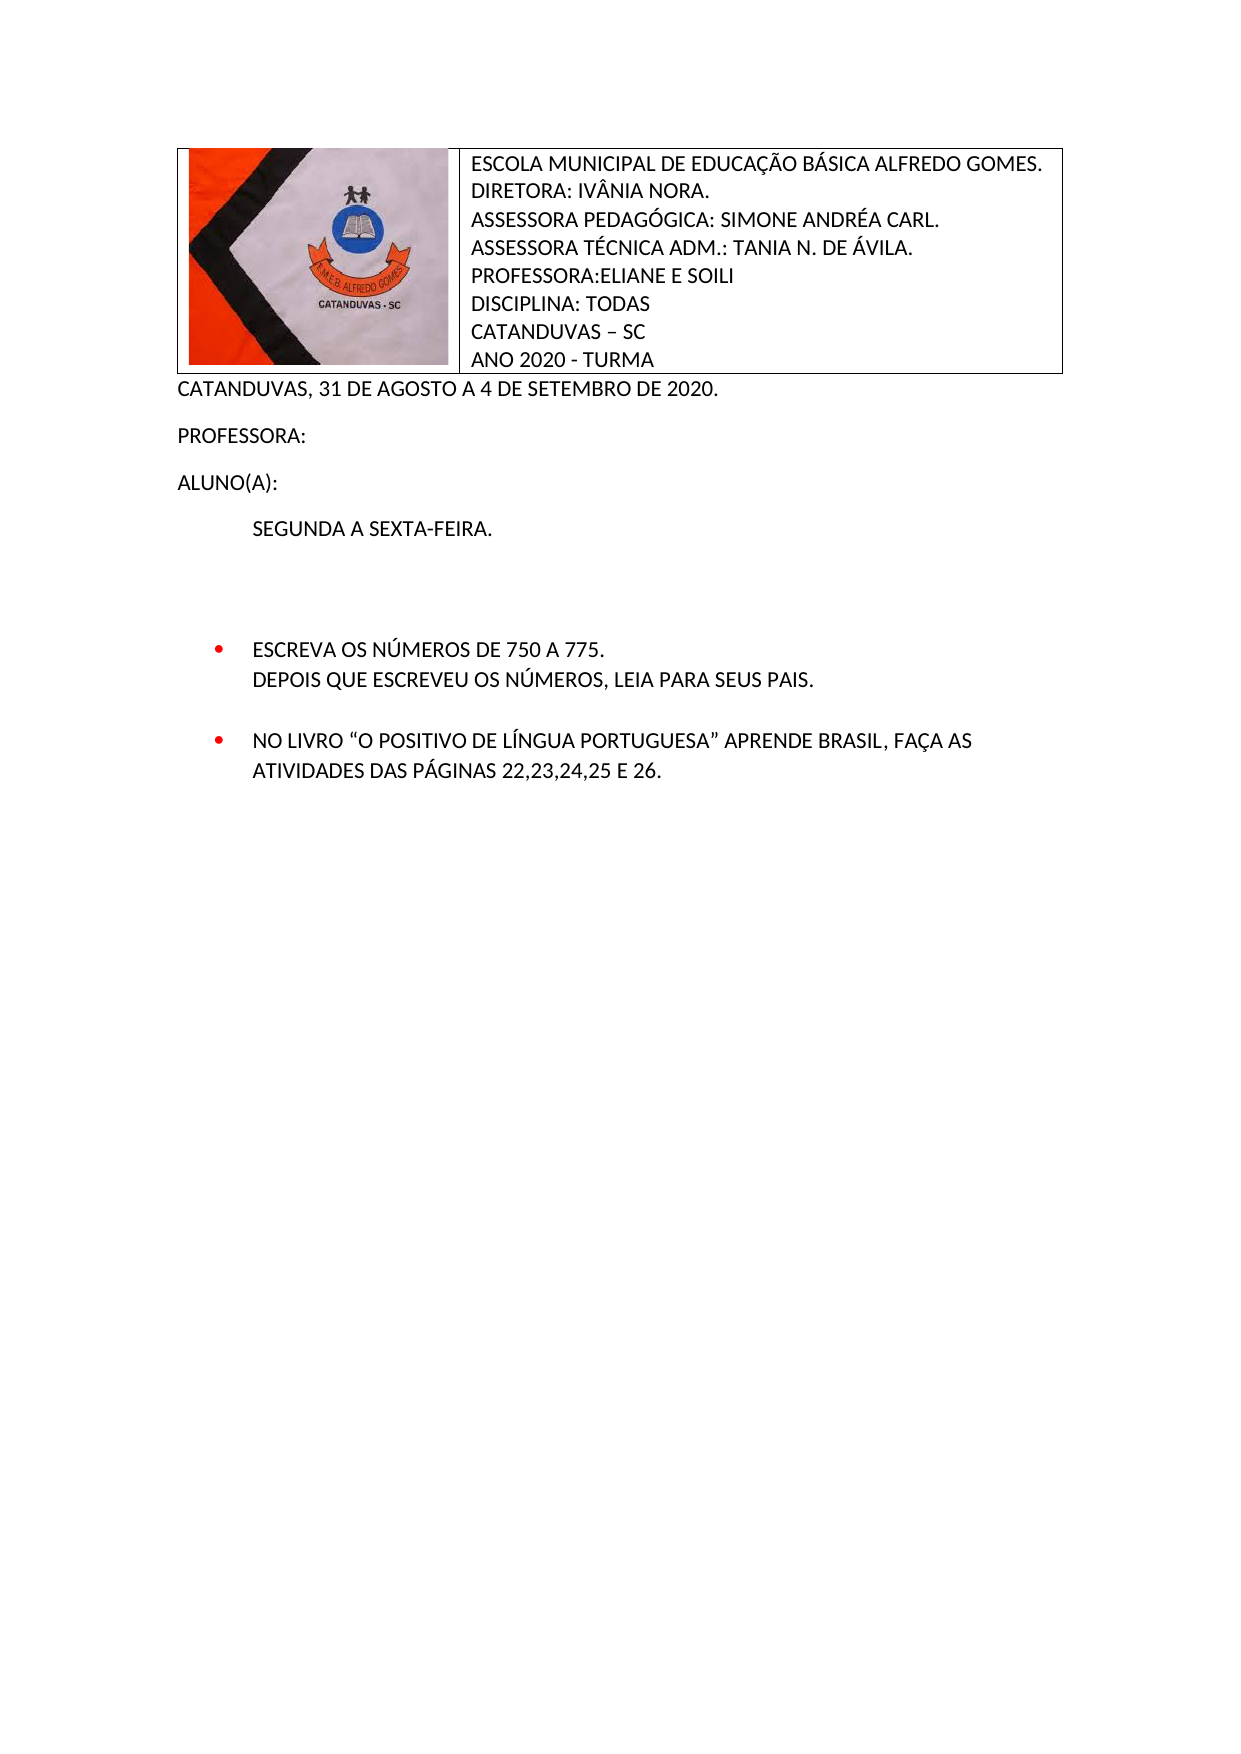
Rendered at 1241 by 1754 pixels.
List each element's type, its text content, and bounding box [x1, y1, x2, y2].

text ALUNO(A): [177, 468, 1063, 496]
text PROFESSORA: [177, 421, 1063, 449]
list DEPOIS QUE ESCREVEU OS NÚMEROS, LEIA PARA SEUS PAIS. [252, 666, 1063, 693]
list NO LIVRO “O POSITIVO DE LÍNGUA PORTUGUESA” APRENDE BRASIL, FAÇA AS ATIVIDADES DAS PÁGINAS 22,23,24,25 E 26. [215, 726, 1063, 784]
table_header ESCOLA MUNICIPAL DE EDUCAÇÃO BÁSICA ALFREDO GOMES. DIRETORA: IVÂNIA NORA. ASSESSORA PEDAGÓGICA: SIMONE ANDRÉA CARL. ASSESSORA TÉCNICA ADM.: TANIA N. DE ÁVILA. PROFESSORA:ELIANE E SOILI DISCIPLINA: TODAS CATANDUVAS – SC ANO 2020 - TURMA [460, 149, 1062, 373]
list ESCREVA OS NÚMEROS DE 750 A 775. [215, 635, 1063, 663]
list SEGUNDA A SEXTA-FEIRA. [252, 514, 1063, 542]
table_header [178, 149, 459, 373]
text CATANDUVAS, 31 DE AGOSTO A 4 DE SETEMBRO DE 2020. [177, 374, 1063, 402]
picture [188, 148, 449, 365]
